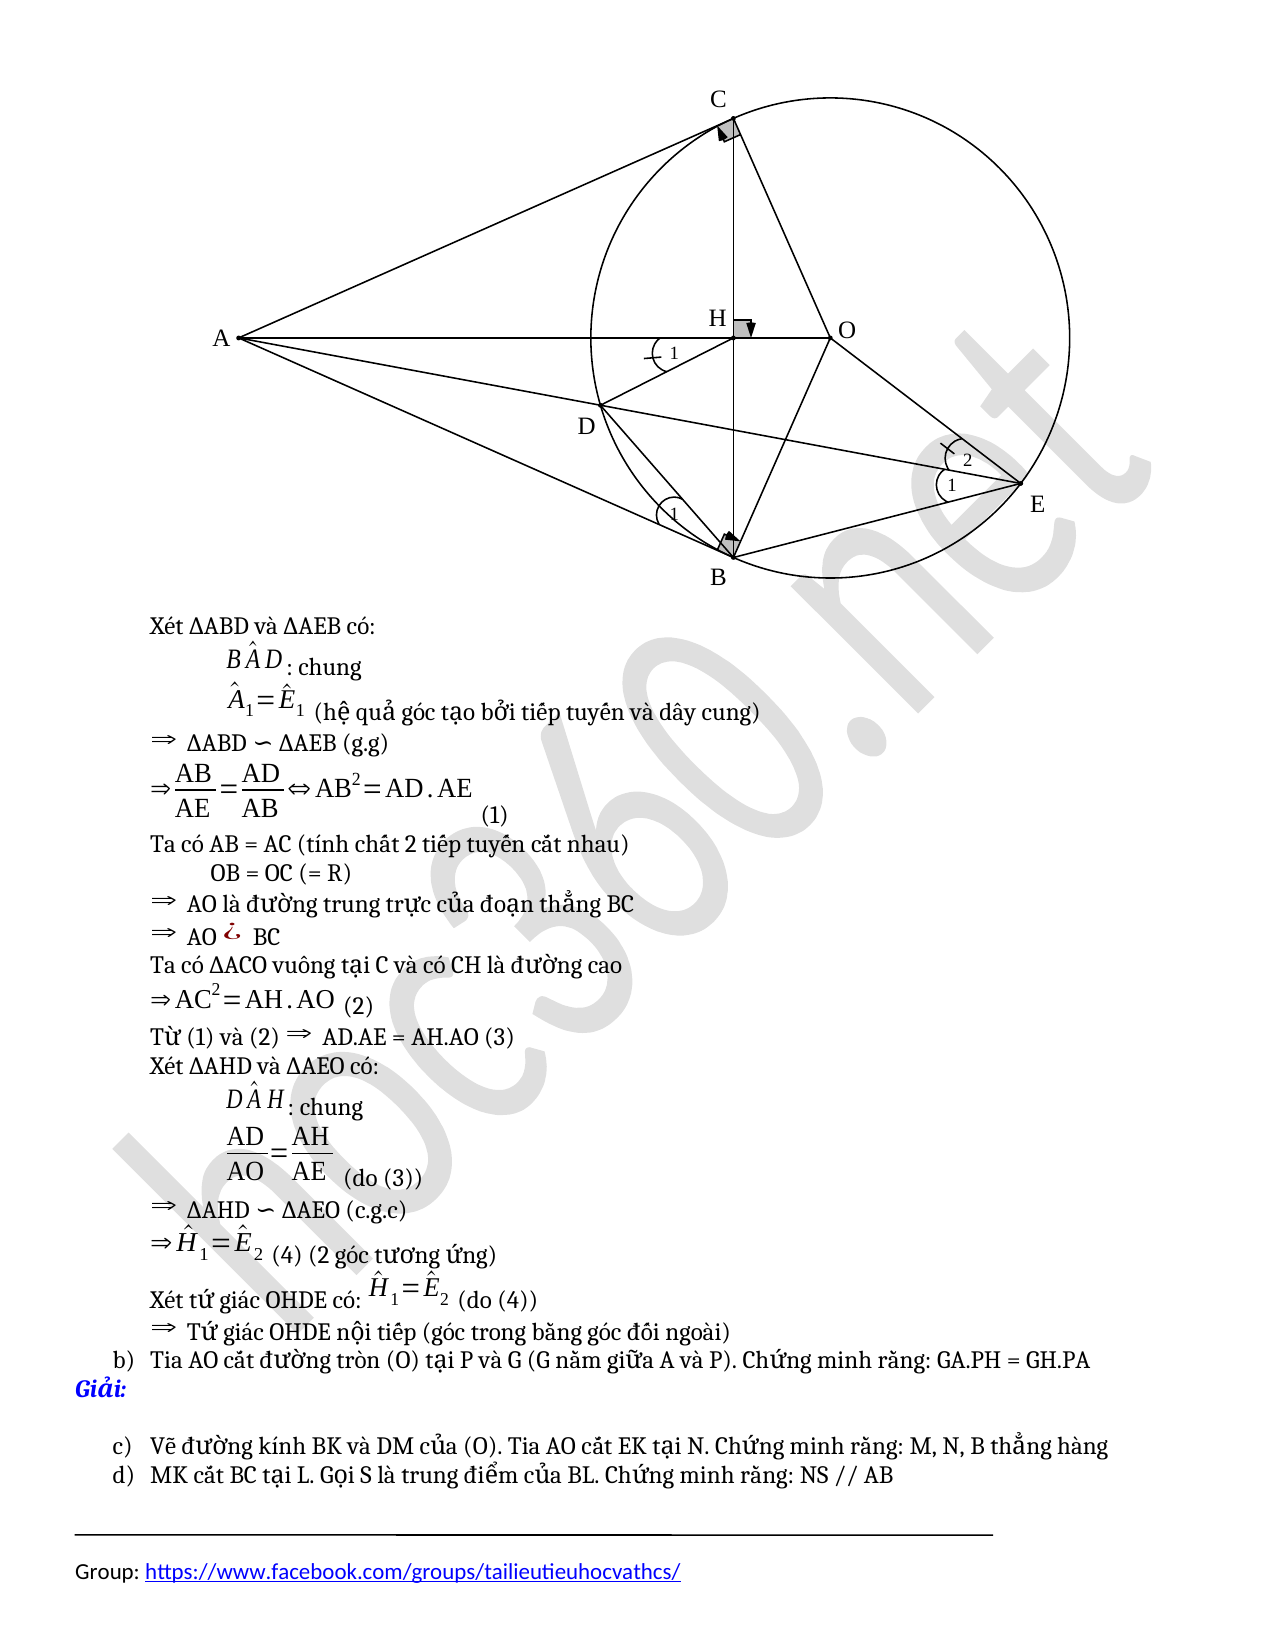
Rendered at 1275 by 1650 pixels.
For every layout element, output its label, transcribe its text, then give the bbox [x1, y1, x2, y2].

list Tia AO cắt đường tròn (O) tại P và G (G nằm giữa A và P). Chứng minh rằng: GA.PH = GH.PA [112, 1346, 1200, 1375]
text AO là đường trung trực của đoạn thẳng BC [75, 887, 1200, 918]
text : chung [75, 641, 1200, 681]
text (do (3)) [75, 1121, 1200, 1193]
text Từ (1) và (2) AD.AE = AH.AO (3) [75, 1021, 1200, 1052]
text ∆AHD ∽ ∆AEO (c.g.c) [75, 1193, 1200, 1224]
text (2) [75, 980, 1200, 1021]
text Xét tứ giác OHDE có: (do (4)) [75, 1270, 1200, 1315]
text Giải: [75, 1375, 1200, 1404]
text : chung [75, 1081, 1200, 1121]
text AO BC [75, 918, 1200, 951]
text ∆ABD ∽ ∆AEB (g.g) [75, 727, 1200, 758]
text Xét ∆AHD và ∆AEO có: [75, 1052, 1200, 1081]
text Tứ giác OHDE nội tiếp (góc trong bằng góc đối ngoài) [75, 1315, 1200, 1346]
list MK cắt BC tại L. Gọi S là trung điểm của BL. Chứng minh rằng: NS // AB [112, 1461, 1200, 1489]
text Ta có AB = AC (tính chất 2 tiếp tuyến cắt nhau) [75, 830, 1200, 858]
text (4) (2 góc tương ứng) [75, 1224, 1200, 1270]
list Vẽ đường kính BK và DM của (O). Tia AO cắt EK tại N. Chứng minh rằng: M, N, B thẳng hàng [112, 1432, 1200, 1461]
text (1) [75, 758, 1200, 830]
text Xét ∆ABD và ∆AEB có: [75, 612, 1200, 641]
text OB = OC (= R) [75, 858, 1200, 887]
text Ta có ∆ACO vuông tại C và có CH là đường cao [75, 951, 1200, 980]
text (hệ quả góc tạo bởi tiếp tuyến và dây cung) [75, 681, 1200, 727]
